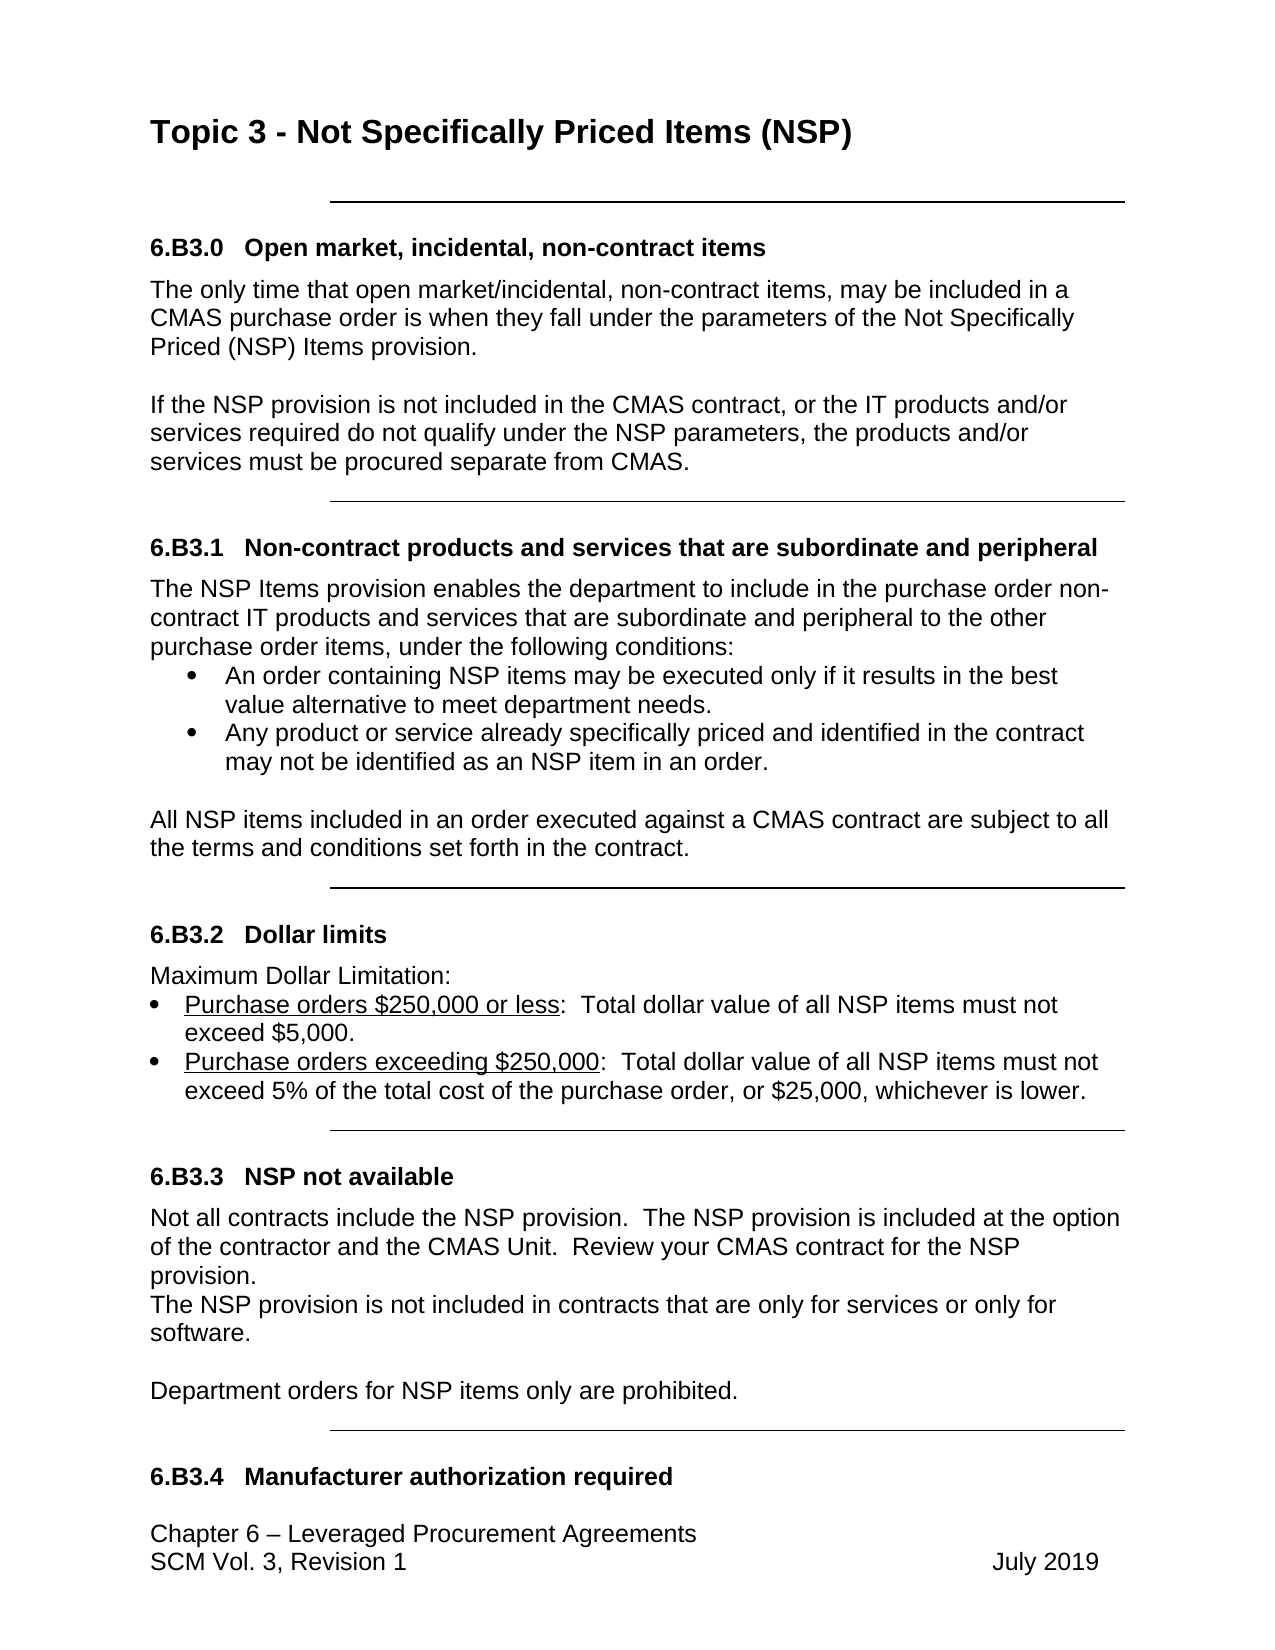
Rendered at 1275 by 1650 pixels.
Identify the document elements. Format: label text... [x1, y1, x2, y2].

text The NSP Items provision enables the department to include in the purchase order non-contract IT products and services that are subordinate and peripheral to the other purchase order items, under the following conditions: [150, 574, 1125, 661]
subtitle 6.B3.0 Open market, incidental, non-contract items [150, 233, 1125, 262]
subtitle 6.B3.3 NSP not available [150, 1162, 1125, 1191]
list Purchase orders exceeding $250,000: Total dollar value of all NSP items must not exceed 5% of the total cost of the purchase order, or $25,000, whichever is lower. [150, 1047, 1125, 1105]
subtitle 6.B3.1 Non-contract products and services that are subordinate and peripheral [150, 533, 1125, 562]
text The only time that open market/incidental, non-contract items, may be included in a CMAS purchase order is when they fall under the parameters of the Not Specifically Priced (NSP) Items provision. [150, 274, 1125, 361]
text The NSP provision is not included in contracts that are only for services or only for software. [150, 1290, 1125, 1347]
text Maximum Dollar Limitation: [150, 961, 1125, 989]
subtitle Topic 3 - Not Specifically Priced Items (NSP) [150, 112, 1125, 151]
text Not all contracts include the NSP provision. The NSP provision is included at the option of the contractor and the CMAS Unit. Review your CMAS contract for the NSP provision. [150, 1203, 1125, 1290]
list If the NSP provision is not included in the CMAS contract, or the IT products and/or services required do not qualify under the NSP parameters, the products and/or services must be procured separate from CMAS. [150, 389, 1125, 476]
subtitle 6.B3.4 Manufacturer authorization required [150, 1462, 1125, 1491]
list An order containing NSP items may be executed only if it results in the best value alternative to meet department needs. [187, 661, 1125, 718]
list Any product or service already specifically priced and identified in the contract may not be identified as an NSP item in an order. [187, 718, 1125, 776]
list Purchase orders $250,000 or less: Total dollar value of all NSP items must not exceed $5,000. [150, 989, 1125, 1047]
list All NSP items included in an order executed against a CMAS contract are subject to all the terms and conditions set forth in the contract. [150, 805, 1125, 862]
subtitle 6.B3.2 Dollar limits [150, 919, 1125, 948]
list Department orders for NSP items only are prohibited. [150, 1376, 1125, 1405]
